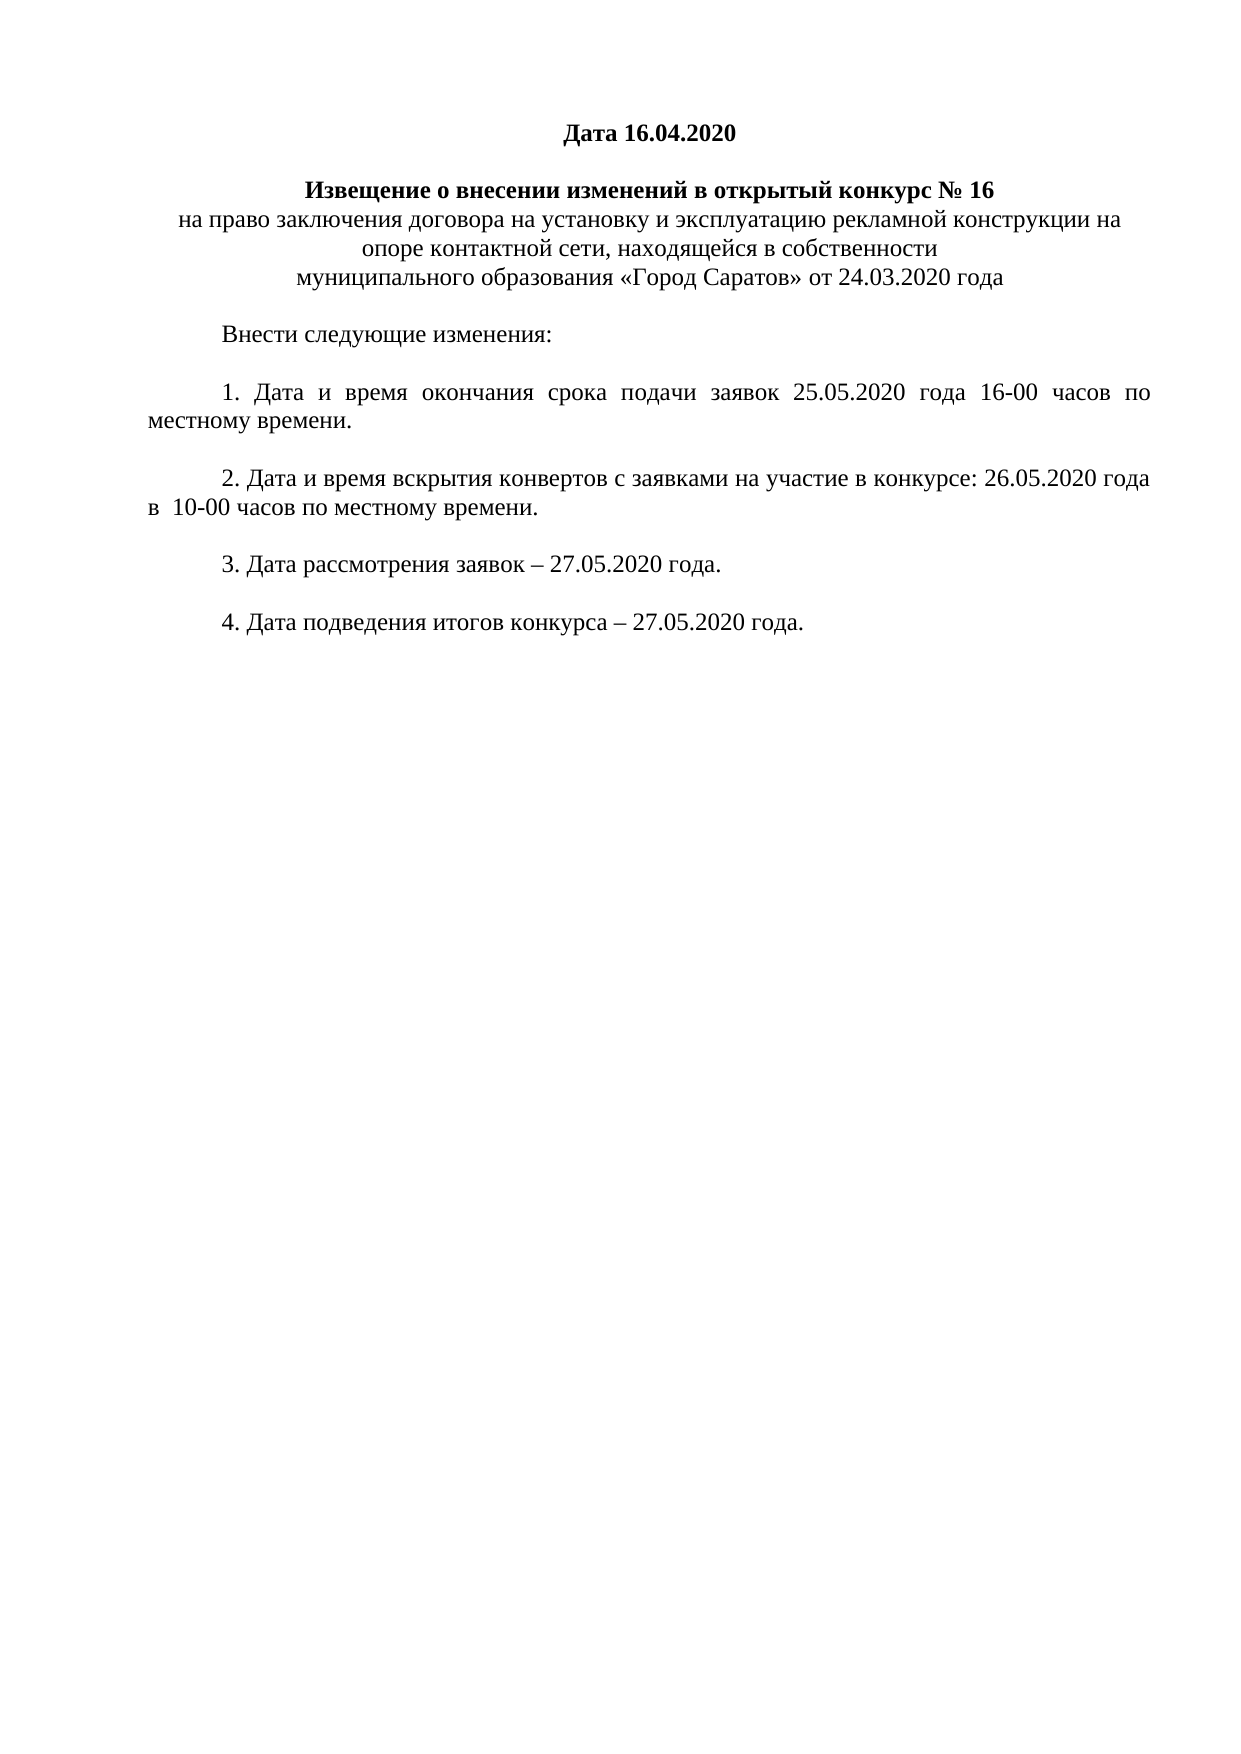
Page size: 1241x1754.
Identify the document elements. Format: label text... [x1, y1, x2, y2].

text Дата 16.04.2020 [148, 118, 1152, 147]
text 2. Дата и время вскрытия конвертов с заявками на участие в конкурсе: 26.05.2020 года в 10-00 часов по местному времени. [148, 463, 1152, 521]
text 3. Дата рассмотрения заявок – 27.05.2020 года. [148, 549, 1152, 578]
text муниципального образования «Город Саратов» от 24.03.2020 года [148, 262, 1152, 291]
text Внести следующие изменения: [148, 319, 1152, 348]
text 1. Дата и время окончания срока подачи заявок 25.05.2020 года 16-00 часов по местному времени. [148, 377, 1152, 434]
text Извещение о внесении изменений в открытый конкурс № 16 [148, 176, 1152, 204]
text 4. Дата подведения итогов конкурса – 27.05.2020 года. [148, 607, 1152, 636]
text на право заключения договора на установку и эксплуатацию рекламной конструкции на опоре контактной сети, находящейся в собственности [148, 204, 1152, 262]
